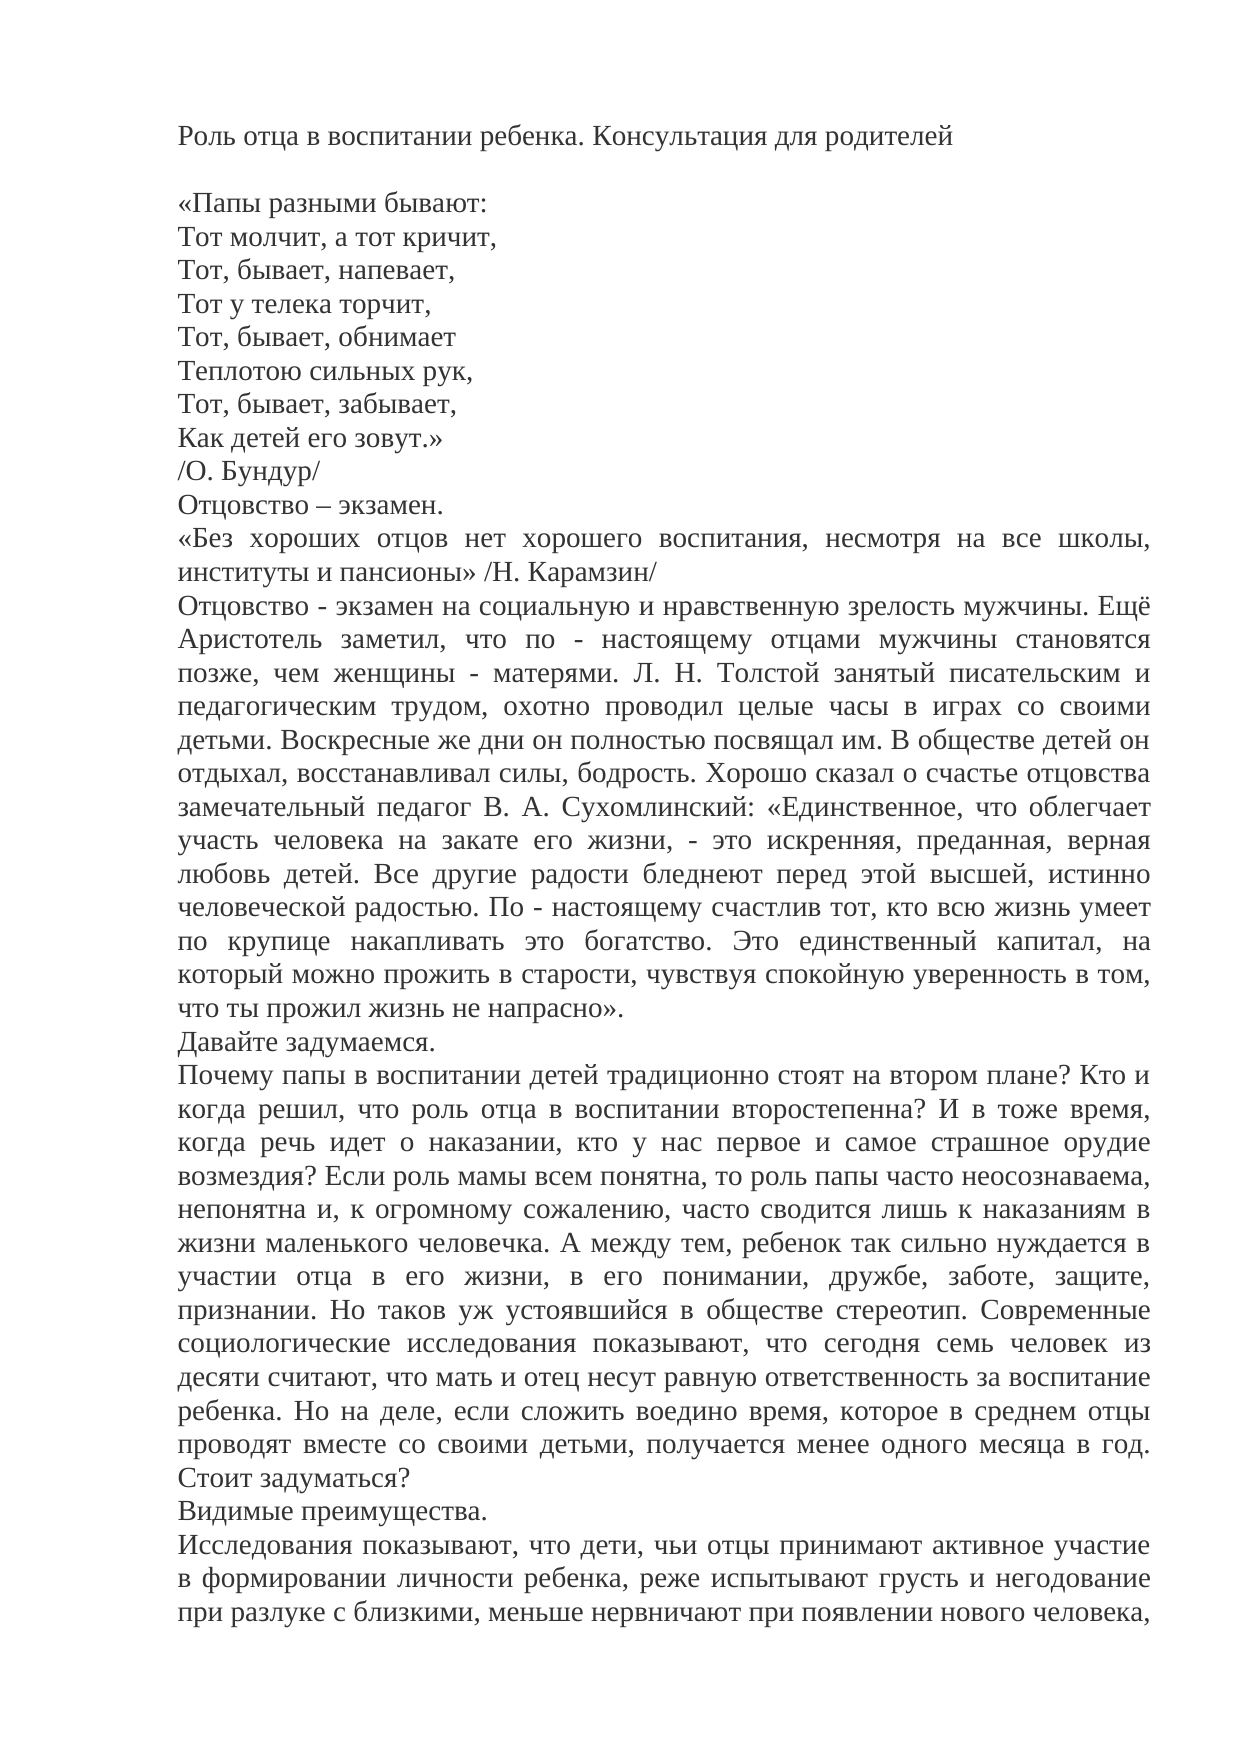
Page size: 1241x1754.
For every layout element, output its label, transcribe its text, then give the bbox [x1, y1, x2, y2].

text Тот, бывает, забывает, [177, 386, 1152, 420]
text Отцовство - экзамен на социальную и нравственную зрелость мужчины. Ещё Аристотель заметил, что по - настоящему отцами мужчины становятся позже, чем женщины - матерями. Л. Н. Толстой занятый писательским и педагогическим трудом, охотно проводил целые часы в играх со своими детьми. Воскресные же дни он полностью посвящал им. В обществе детей он отдыхал, восстанавливал силы, бодрость. Хорошо сказал о счастье отцовства замечательный педагог В. А. Сухомлинский: «Единственное, что облегчает участь человека на закате его жизни, - это искренняя, преданная, верная любовь детей. Все другие радости бледнеют перед этой высшей, истинно человеческой радостью. По - настоящему счастлив тот, кто всю жизнь умеет по крупице накапливать это богатство. Это единственный капитал, на который можно прожить в старости, чувствуя спокойную уверенность в том, что ты прожил жизнь не напрасно». [177, 588, 1152, 1024]
text Видимые преимущества. [177, 1493, 1152, 1527]
text Теплотою сильных рук, [177, 353, 1152, 386]
text «Без хороших отцов нет хорошего воспитания, несмотря на все школы, институты и пансионы» /Н. Карамзин/ [177, 521, 1152, 588]
text Давайте задумаемся. [177, 1024, 1152, 1057]
text Тот, бывает, напевает, [177, 252, 1152, 286]
text Отцовство – экзамен. [177, 487, 1152, 521]
text Роль отца в воспитании ребенка. Консультация для родителей [177, 118, 1152, 152]
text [177, 1527, 1152, 1627]
text Как детей его зовут.» [177, 420, 1152, 453]
text Тот, бывает, обнимает [177, 319, 1152, 353]
text Тот у телека торчит, [177, 286, 1152, 319]
text Почему папы в воспитании детей традиционно стоят на втором плане? Кто и когда решил, что роль отца в воспитании второстепенна? И в тоже время, когда речь идет о наказании, кто у нас первое и самое страшное орудие возмездия? Если роль мамы всем понятна, то роль папы часто неосознаваема, непонятна и, к огромному сожалению, часто сводится лишь к наказаниям в жизни маленького человечка. А между тем, ребенок так сильно нуждается в участии отца в его жизни, в его понимании, дружбе, заботе, защите, признании. Но таков уж устоявшийся в обществе стереотип. Современные социологические исследования показывают, что сегодня семь человек из десяти считают, что мать и отец несут равную ответственность за воспитание ребенка. Но на деле, если сложить воедино время, которое в среднем отцы проводят вместе со своими детьми, получается менее одного месяца в год. Стоит задуматься? [177, 1057, 1152, 1493]
text Тот молчит, а тот кричит, [177, 219, 1152, 252]
text «Папы разными бывают: [177, 185, 1152, 219]
text /О. Бундур/ [177, 453, 1152, 487]
